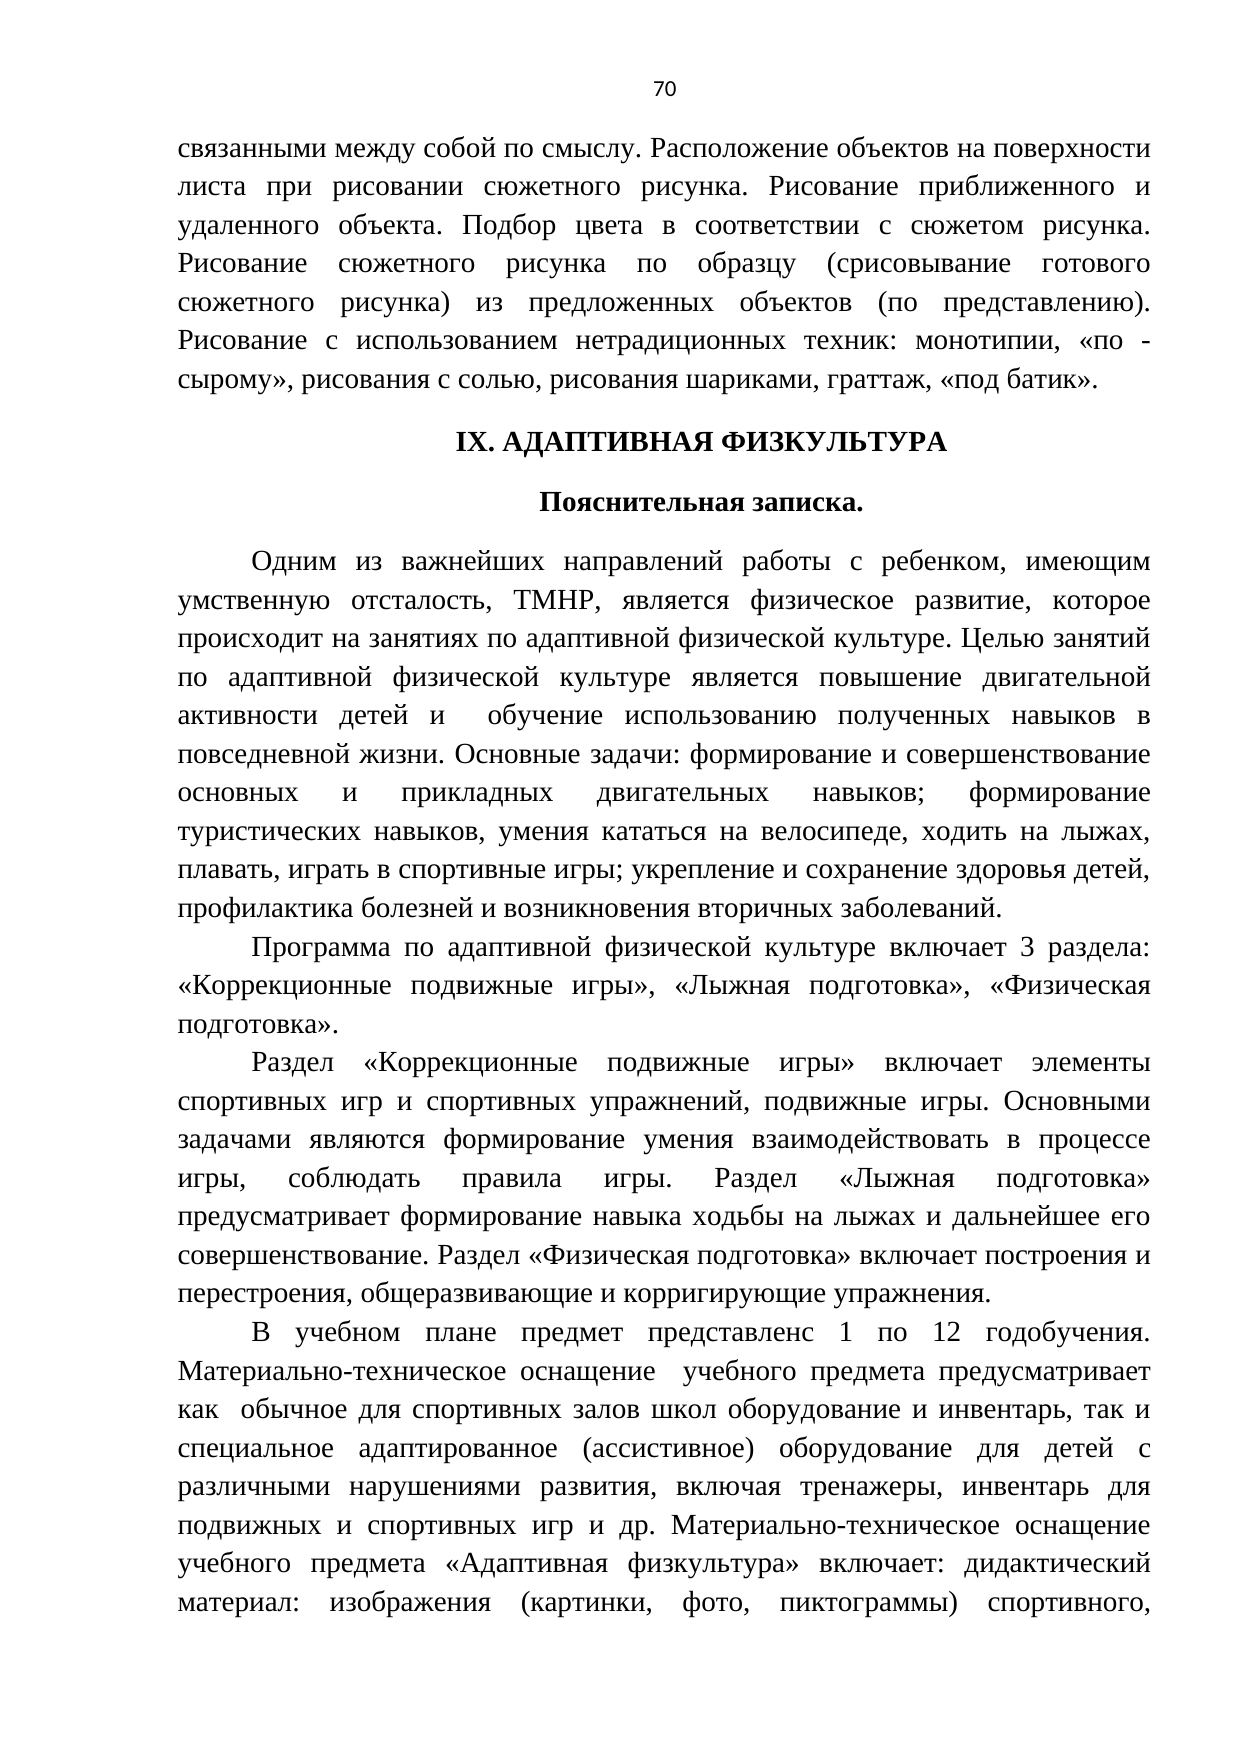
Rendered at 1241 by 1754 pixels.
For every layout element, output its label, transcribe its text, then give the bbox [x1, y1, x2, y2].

text Пояснительная записка. [177, 484, 1152, 517]
text Программа по адаптивной физической культуре включает 3 раздела: «Коррекционные подвижные игры», «Лыжная подготовка», «Физическая подготовка». [177, 929, 1152, 1039]
text Одним из важнейших направлений работы с ребенком, имеющим умственную отсталость, ТМНР, является физическое развитие, которое происходит на занятиях по адаптивной физической культуре. Целью занятий по адаптивной физической культуре является повышение двигательной активности детей и обучение использованию полученных навыков в повседневной жизни. Основные задачи: формирование и совершенствование основных и прикладных двигательных навыков; формирование туристических навыков, умения кататься на велосипеде, ходить на лыжах, плавать, играть в спортивные игры; укрепление и сохранение здоровья детей, профилактика болезней и возникновения вторичных заболеваний. [177, 543, 1152, 924]
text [177, 1314, 1152, 1617]
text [177, 130, 1152, 394]
text IX. АДАПТИВНАЯ ФИЗКУЛЬТУРА [177, 424, 1152, 458]
text Раздел «Коррекционные подвижные игры» включает элементы спортивных игр и спортивных упражнений, подвижные игры. Основными задачами являются формирование умения взаимодействовать в процессе игры, соблюдать правила игры. Раздел «Лыжная подготовка» предусматривает формирование навыка ходьбы на лыжах и дальнейшее его совершенствование. Раздел «Физическая подготовка» включает построения и перестроения, общеразвивающие и корригирующие упражнения. [177, 1044, 1152, 1309]
